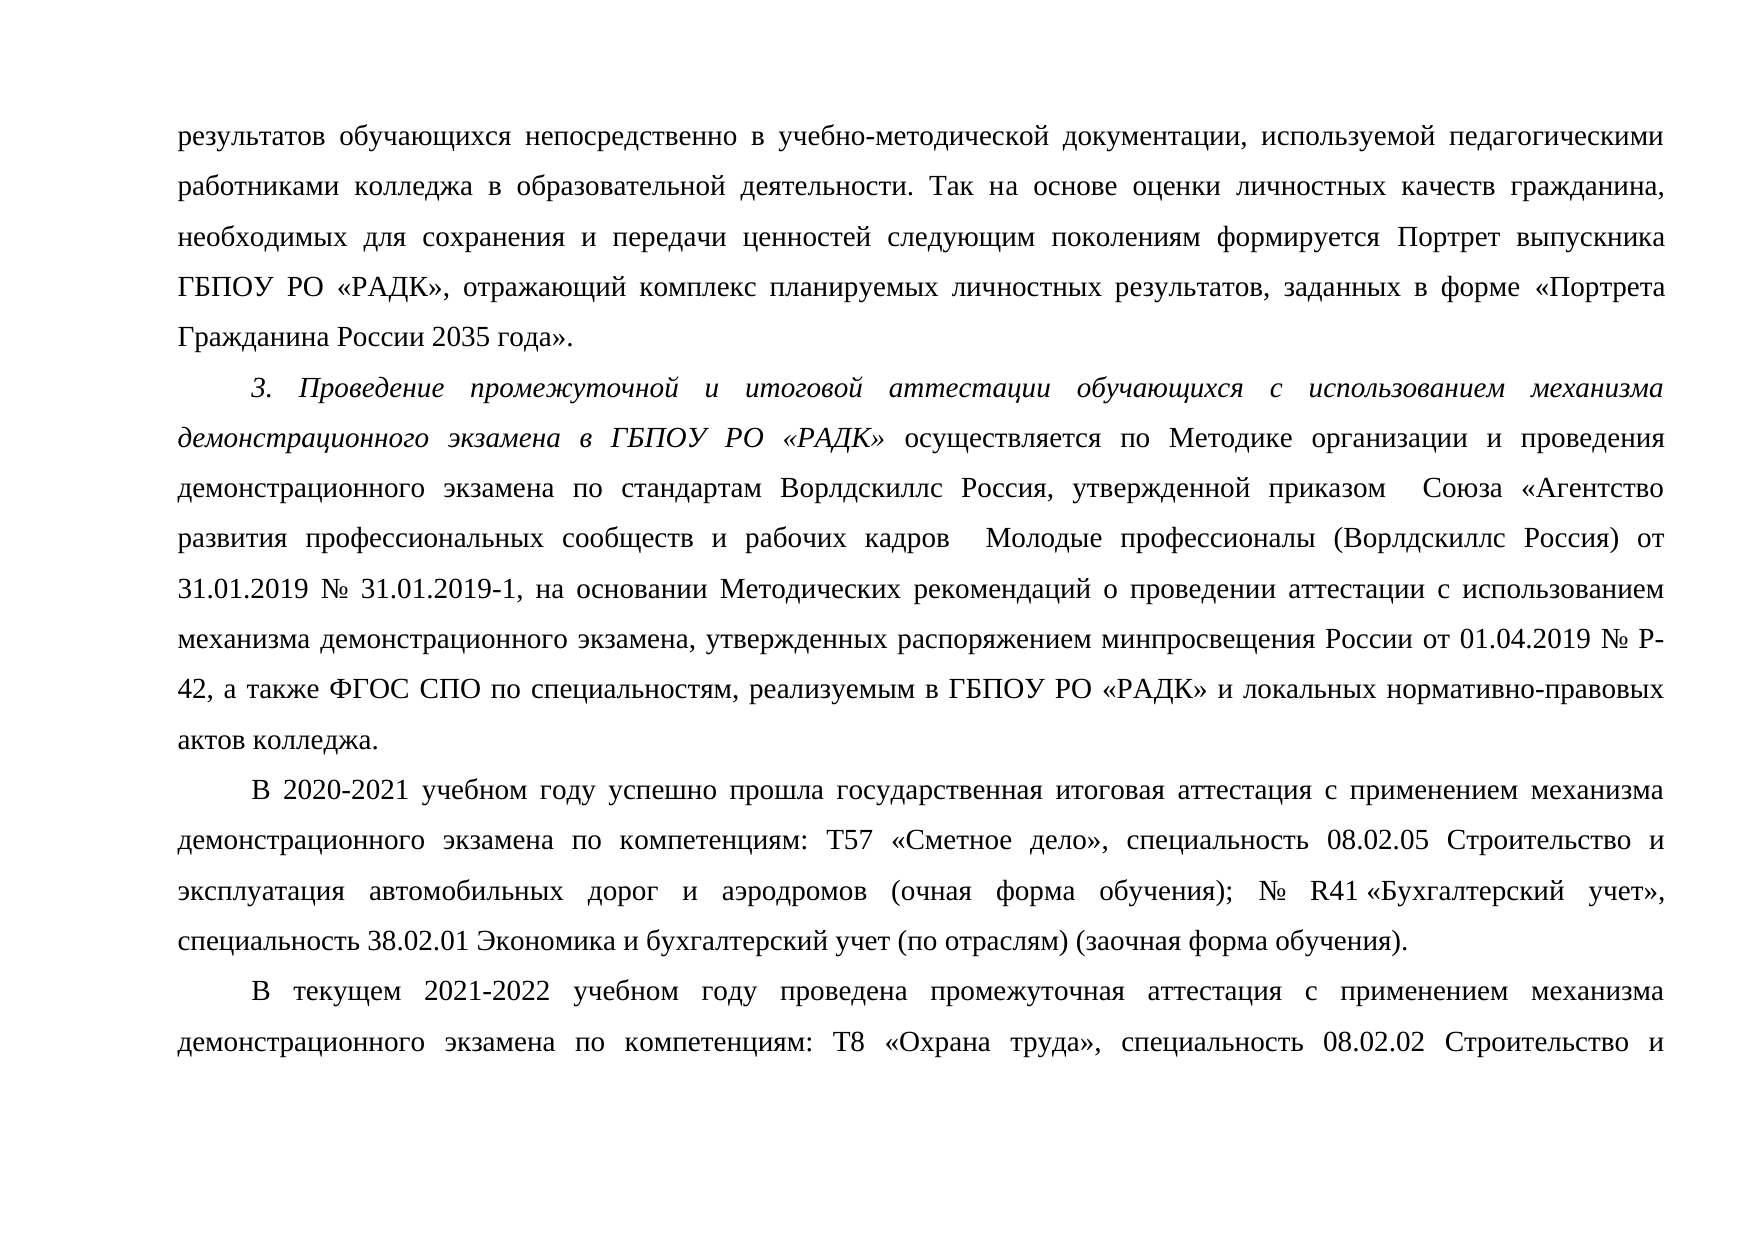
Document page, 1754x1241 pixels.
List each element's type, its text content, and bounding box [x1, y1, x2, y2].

text 3. Проведение промежуточной и итоговой аттестации обучающихся с использованием механизма демонстрационного экзамена в ГБПОУ РО «РАДК» осуществляется по Методике организации и проведения демонстрационного экзамена по стандартам Ворлдскиллс Россия, утвержденной приказом Союза «Агентство развития профессиональных сообществ и рабочих кадров Молодые профессионалы (Ворлдскиллс Россия) от 31.01.2019 № 31.01.2019-1, на основании Методических рекомендаций о проведении аттестации с использованием механизма демонстрационного экзамена, утвержденных распоряжением минпросвещения России от 01.04.2019 № Р-42, а также ФГОС СПО по специальностям, реализуемым в ГБПОУ РО «РАДК» и локальных нормативно-правовых актов колледжа. [177, 370, 1665, 755]
text В 2020-2021 учебном году успешно прошла государственная итоговая аттестация с применением механизма демонстрационного экзамена по компетенциям: Т57 «Сметное дело», специальность 08.02.05 Строительство и эксплуатация автомобильных дорог и аэродромов (очная форма обучения); № R41 «Бухгалтерский учет», специальность 38.02.01 Экономика и бухгалтерский учет (по отраслям) (заочная форма обучения). [177, 772, 1665, 957]
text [177, 973, 1665, 1057]
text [177, 118, 1665, 353]
